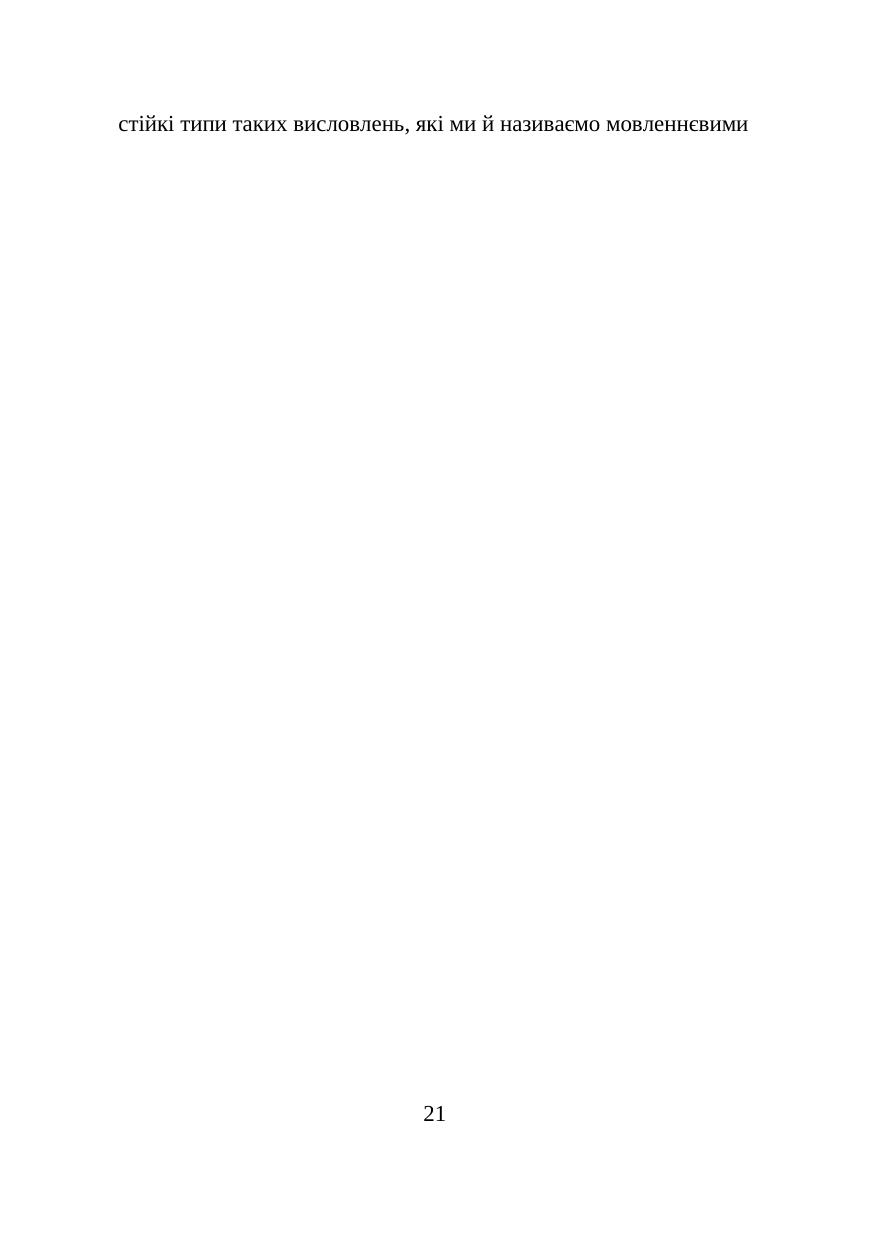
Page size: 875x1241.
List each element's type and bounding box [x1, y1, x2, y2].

text [118, 110, 755, 137]
